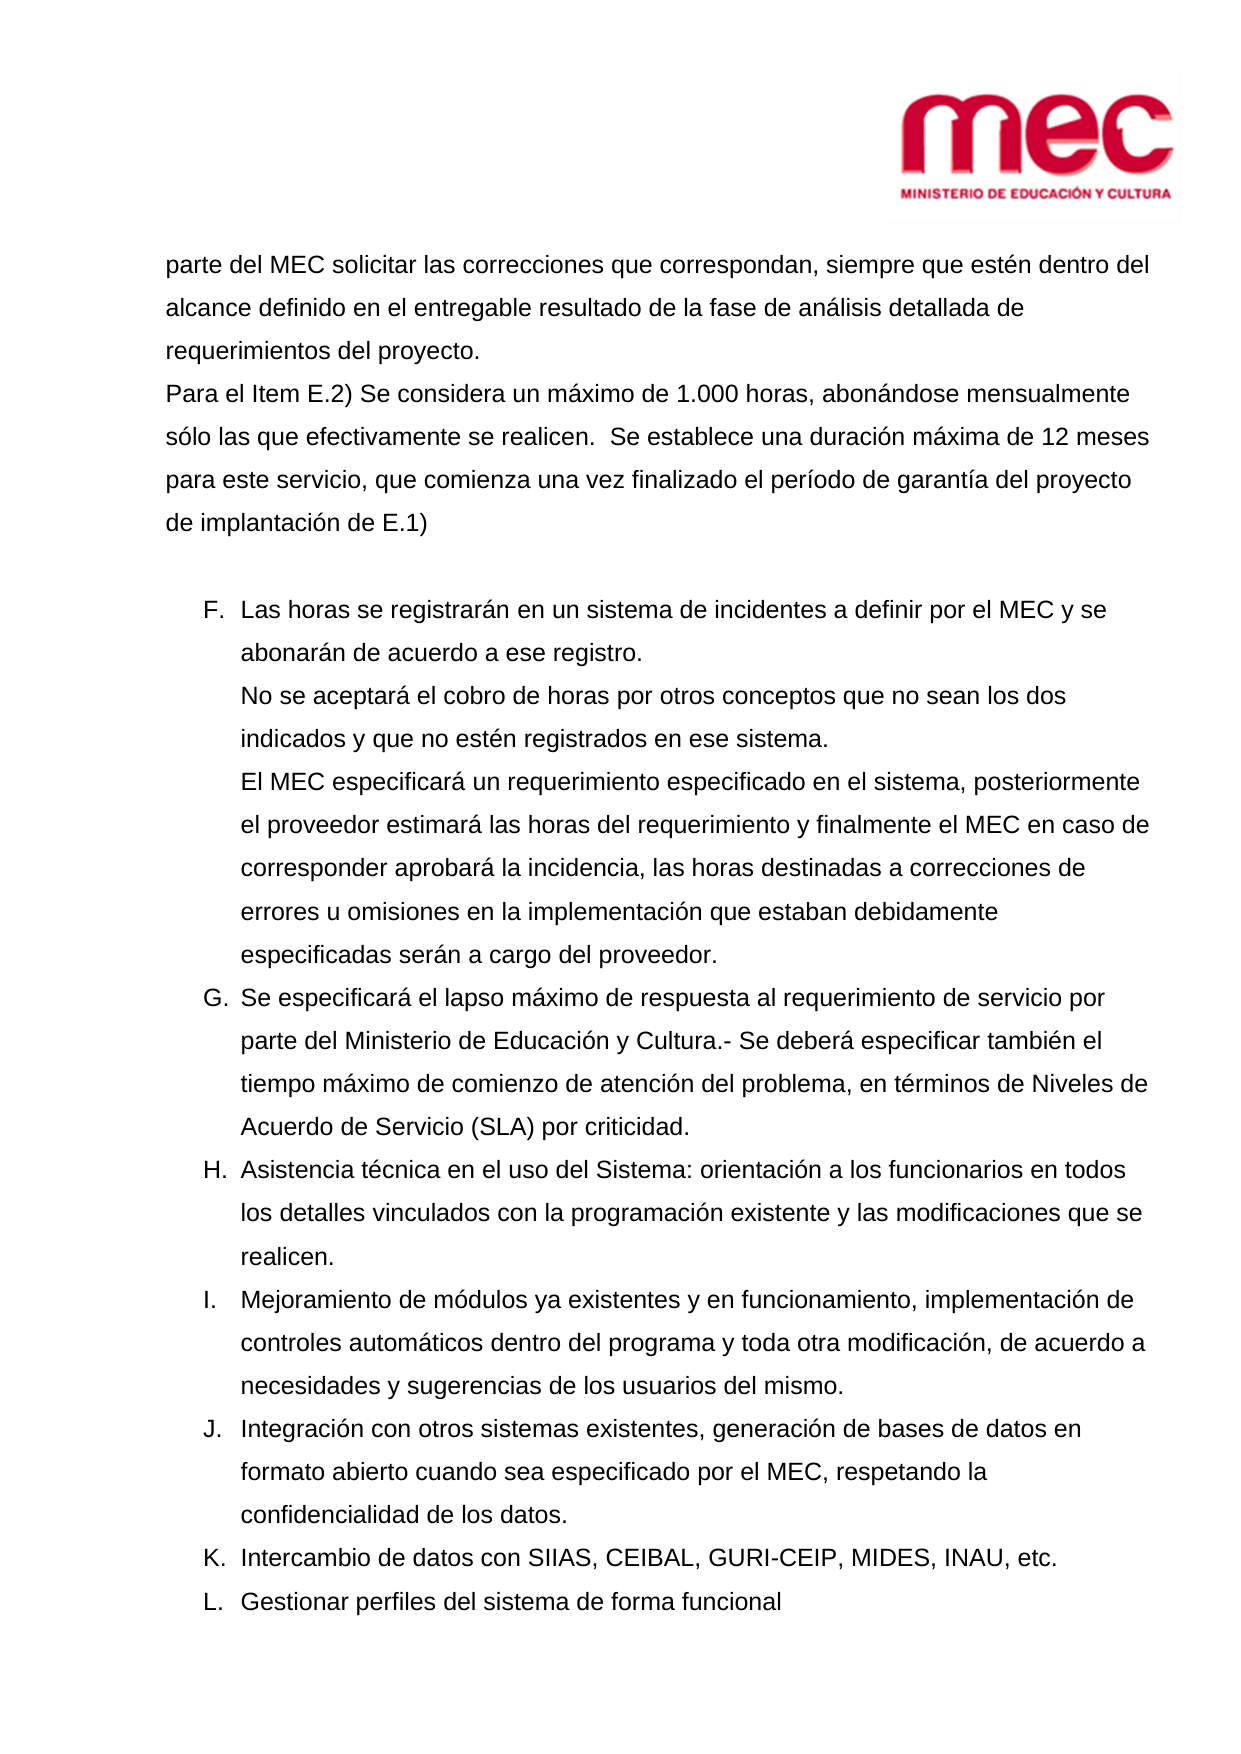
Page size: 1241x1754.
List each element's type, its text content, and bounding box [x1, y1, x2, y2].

list Mejoramiento de módulos ya existentes y en funcionamiento, implementación de controles automáticos dentro del programa y toda otra modificación, de acuerdo a necesidades y sugerencias de los usuarios del mismo. [203, 1284, 1152, 1399]
list Se especificará el lapso máximo de respuesta al requerimiento de servicio por parte del Ministerio de Educación y Cultura.- Se deberá especificar también el tiempo máximo de comienzo de atención del problema, en términos de Niveles de Acuerdo de Servicio (SLA) por criticidad. [203, 983, 1152, 1141]
list Asistencia técnica en el uso del Sistema: orientación a los funcionarios en todos los detalles vinculados con la programación existente y las modificaciones que se realicen. [203, 1155, 1152, 1270]
list Intercambio de datos con SIIAS, CEIBAL, GURI-CEIP, MIDES, INAU, etc. [203, 1543, 1152, 1572]
list Las horas se registrarán en un sistema de incidentes a definir por el MEC y se abonarán de acuerdo a ese registro. No se aceptará el cobro de horas por otros conceptos que no sean los dos indicados y que no estén registrados en ese sistema. El MEC especificará un requerimiento especificado en el sistema, posteriormente el proveedor estimará las horas del requerimiento y finalmente el MEC en caso de corresponder aprobará la incidencia, las horas destinadas a correcciones de errores u omisiones en la implementación que estaban debidamente especificadas serán a cargo del proveedor. [203, 594, 1152, 968]
text Para el Item E.2) Se considera un máximo de 1.000 horas, abonándose mensualmente sólo las que efectivamente se realicen. Se establece una duración máxima de 12 meses para este servicio, que comienza una vez finalizado el período de garantía del proyecto de implantación de E.1) [165, 379, 1152, 537]
picture [887, 73, 1182, 225]
list Integración con otros sistemas existentes, generación de bases de datos en formato abierto cuando sea especificado por el MEC, respetando la confidencialidad de los datos. [203, 1414, 1152, 1529]
list Gestionar perfiles del sistema de forma funcional [203, 1586, 1152, 1615]
